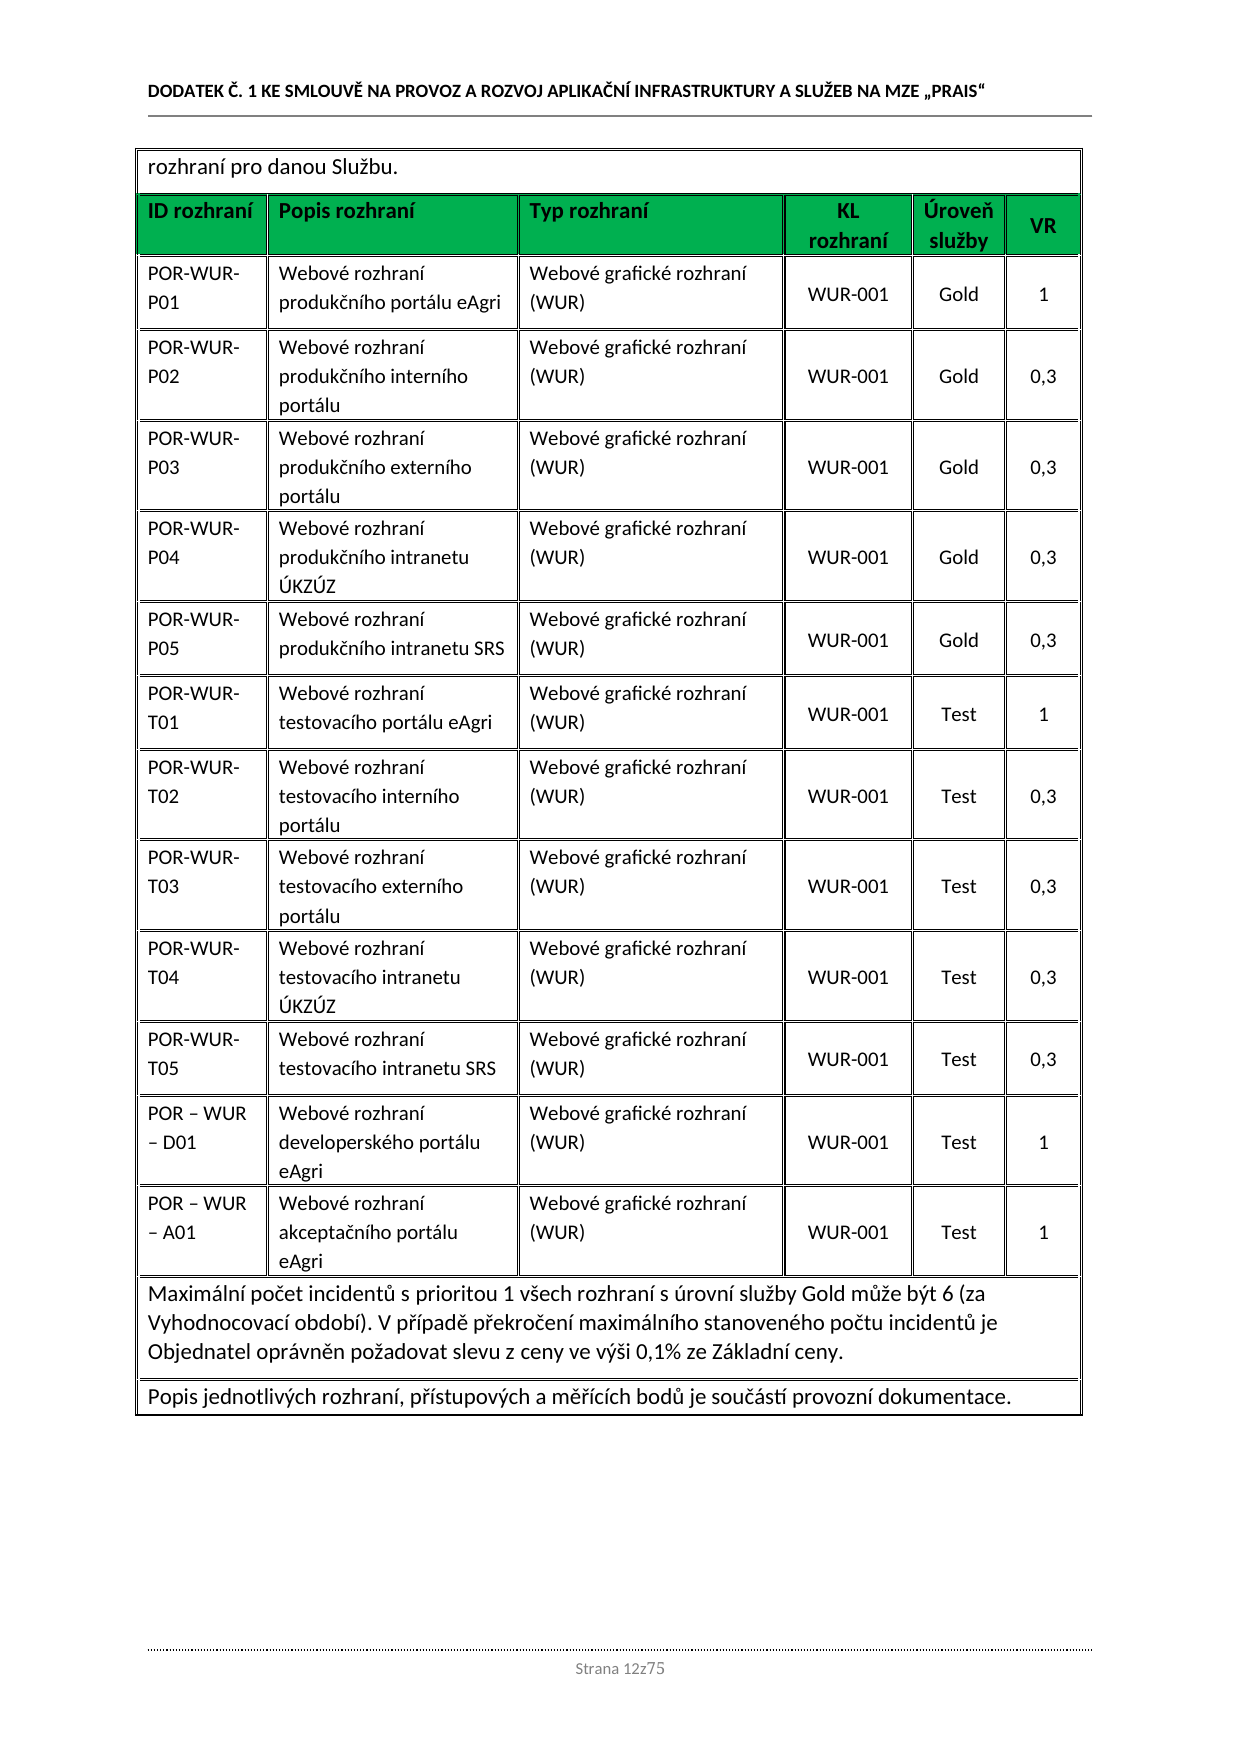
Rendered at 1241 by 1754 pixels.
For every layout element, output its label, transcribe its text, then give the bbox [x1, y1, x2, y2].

table_cell Webové rozhraní produkčního intranetu SRS [269, 603, 517, 674]
table_cell Test [914, 1187, 1004, 1275]
table_cell 0,3 [1005, 929, 1081, 1019]
table_cell Webové grafické rozhraní (WUR) [520, 1187, 782, 1275]
table_cell Webové rozhraní developerského portálu eAgri [269, 1097, 517, 1184]
table_cell 0,3 [1007, 1020, 1080, 1093]
table_cell WUR-001 [786, 751, 911, 838]
table_cell Webové grafické rozhraní (WUR) [520, 1097, 782, 1184]
table_cell Maximální počet incidentů s prioritou 1 všech rozhraní s úrovní služby Gold může být 6 (za Vyhodnocovací období). V případě překročení maximálního stanoveného počtu incidentů je Objednatel oprávněn požadovat slevu z ceny ve výši 0,1% ze Základní ceny. [138, 1275, 1080, 1378]
table_cell Webové rozhraní testovacího externího portálu [269, 841, 517, 929]
table_cell POR – WUR – D01 [138, 1094, 266, 1184]
table_cell WUR-001 [786, 932, 911, 1019]
table_cell POR-WUR-P01 [136, 254, 267, 328]
table_cell Webové rozhraní produkčního portálu eAgri [269, 257, 517, 328]
table_cell Webové rozhraní testovacího intranetu ÚKZÚZ [269, 932, 517, 1019]
table_cell Popis rozhraní [269, 196, 517, 254]
table_cell Webové rozhraní produkčního interního portálu [269, 331, 517, 418]
table_cell POR – WUR – A01 [136, 1184, 267, 1275]
table_cell WUR-001 [786, 841, 911, 929]
table_cell Gold [914, 512, 1004, 600]
table_cell Webové rozhraní testovacího interního portálu [269, 751, 517, 838]
table_cell Webové rozhraní produkčního externího portálu [269, 422, 517, 509]
table_cell POR-WUR-T02 [138, 748, 266, 838]
table_cell Webové grafické rozhraní (WUR) [520, 257, 782, 328]
table_cell 1 [1005, 254, 1081, 328]
table_cell Webové grafické rozhraní (WUR) [520, 422, 782, 509]
table_cell WUR-001 [786, 677, 911, 748]
table_cell Gold [914, 603, 1004, 674]
table_cell WUR-001 [786, 1187, 911, 1275]
table_cell POR-WUR-P03 [138, 419, 266, 509]
table_cell ID rozhraní [138, 193, 266, 254]
table_cell 1 [1005, 1184, 1081, 1275]
table_cell 0,3 [1005, 838, 1081, 929]
table_cell WUR-001 [786, 1097, 911, 1184]
table_cell POR-WUR-P04 [136, 509, 267, 600]
table_cell WUR-001 [786, 257, 911, 328]
table_cell WUR-001 [786, 603, 911, 674]
table_cell Webové grafické rozhraní (WUR) [520, 1023, 782, 1093]
table_cell Webové grafické rozhraní (WUR) [520, 603, 782, 674]
table_cell 0,3 [1007, 419, 1080, 509]
table_cell KL rozhraní [786, 196, 911, 254]
table_cell Test [914, 932, 1004, 1019]
table_cell Gold [914, 257, 1004, 328]
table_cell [138, 151, 1080, 192]
table_cell POR-WUR-T05 [138, 1020, 266, 1093]
table_cell Webové grafické rozhraní (WUR) [520, 677, 782, 748]
table_cell Úroveň služby [914, 196, 1004, 254]
table_cell 0,3 [1005, 509, 1081, 600]
table_cell Webové grafické rozhraní (WUR) [520, 841, 782, 929]
table_cell WUR-001 [786, 1023, 911, 1093]
table_cell Webové rozhraní testovacího intranetu SRS [269, 1023, 517, 1093]
table_cell 0,3 [1007, 600, 1080, 674]
table_cell 0,3 [1007, 748, 1080, 838]
table_cell WUR-001 [786, 512, 911, 600]
table_cell 1 [1007, 674, 1080, 748]
table_cell Webové rozhraní produkčního intranetu ÚKZÚZ [269, 512, 517, 600]
table_cell Popis jednotlivých rozhraní, přístupových a měřících bodů je součástí provozní dokumentace. [136, 1378, 1081, 1414]
table_cell Webové grafické rozhraní (WUR) [520, 331, 782, 418]
table_cell Test [914, 1097, 1004, 1184]
table_cell Gold [914, 422, 1004, 509]
table_cell 1 [1007, 1094, 1080, 1184]
table_cell Test [914, 677, 1004, 748]
table_cell Webové rozhraní akceptačního portálu eAgri [269, 1187, 517, 1275]
table_cell 0,3 [1005, 328, 1081, 418]
table_cell Typ rozhraní [520, 196, 782, 254]
table_cell Webové grafické rozhraní (WUR) [520, 512, 782, 600]
table_cell Webové grafické rozhraní (WUR) [520, 751, 782, 838]
table_cell Webové rozhraní testovacího portálu eAgri [269, 677, 517, 748]
table_cell Test [914, 751, 1004, 838]
table_cell POR-WUR-T04 [136, 929, 267, 1019]
table_cell Webové grafické rozhraní (WUR) [520, 932, 782, 1019]
table_cell POR-WUR-P02 [136, 328, 267, 418]
table_cell WUR-001 [786, 331, 911, 418]
table_cell WUR-001 [786, 422, 911, 509]
table_cell POR-WUR-T01 [138, 674, 266, 748]
table_cell Test [914, 841, 1004, 929]
table_cell POR-WUR-P05 [138, 600, 266, 674]
table_cell VR [1007, 193, 1080, 254]
table_cell Gold [914, 331, 1004, 418]
table_cell Test [914, 1023, 1004, 1093]
table_cell POR-WUR-T03 [136, 838, 267, 929]
